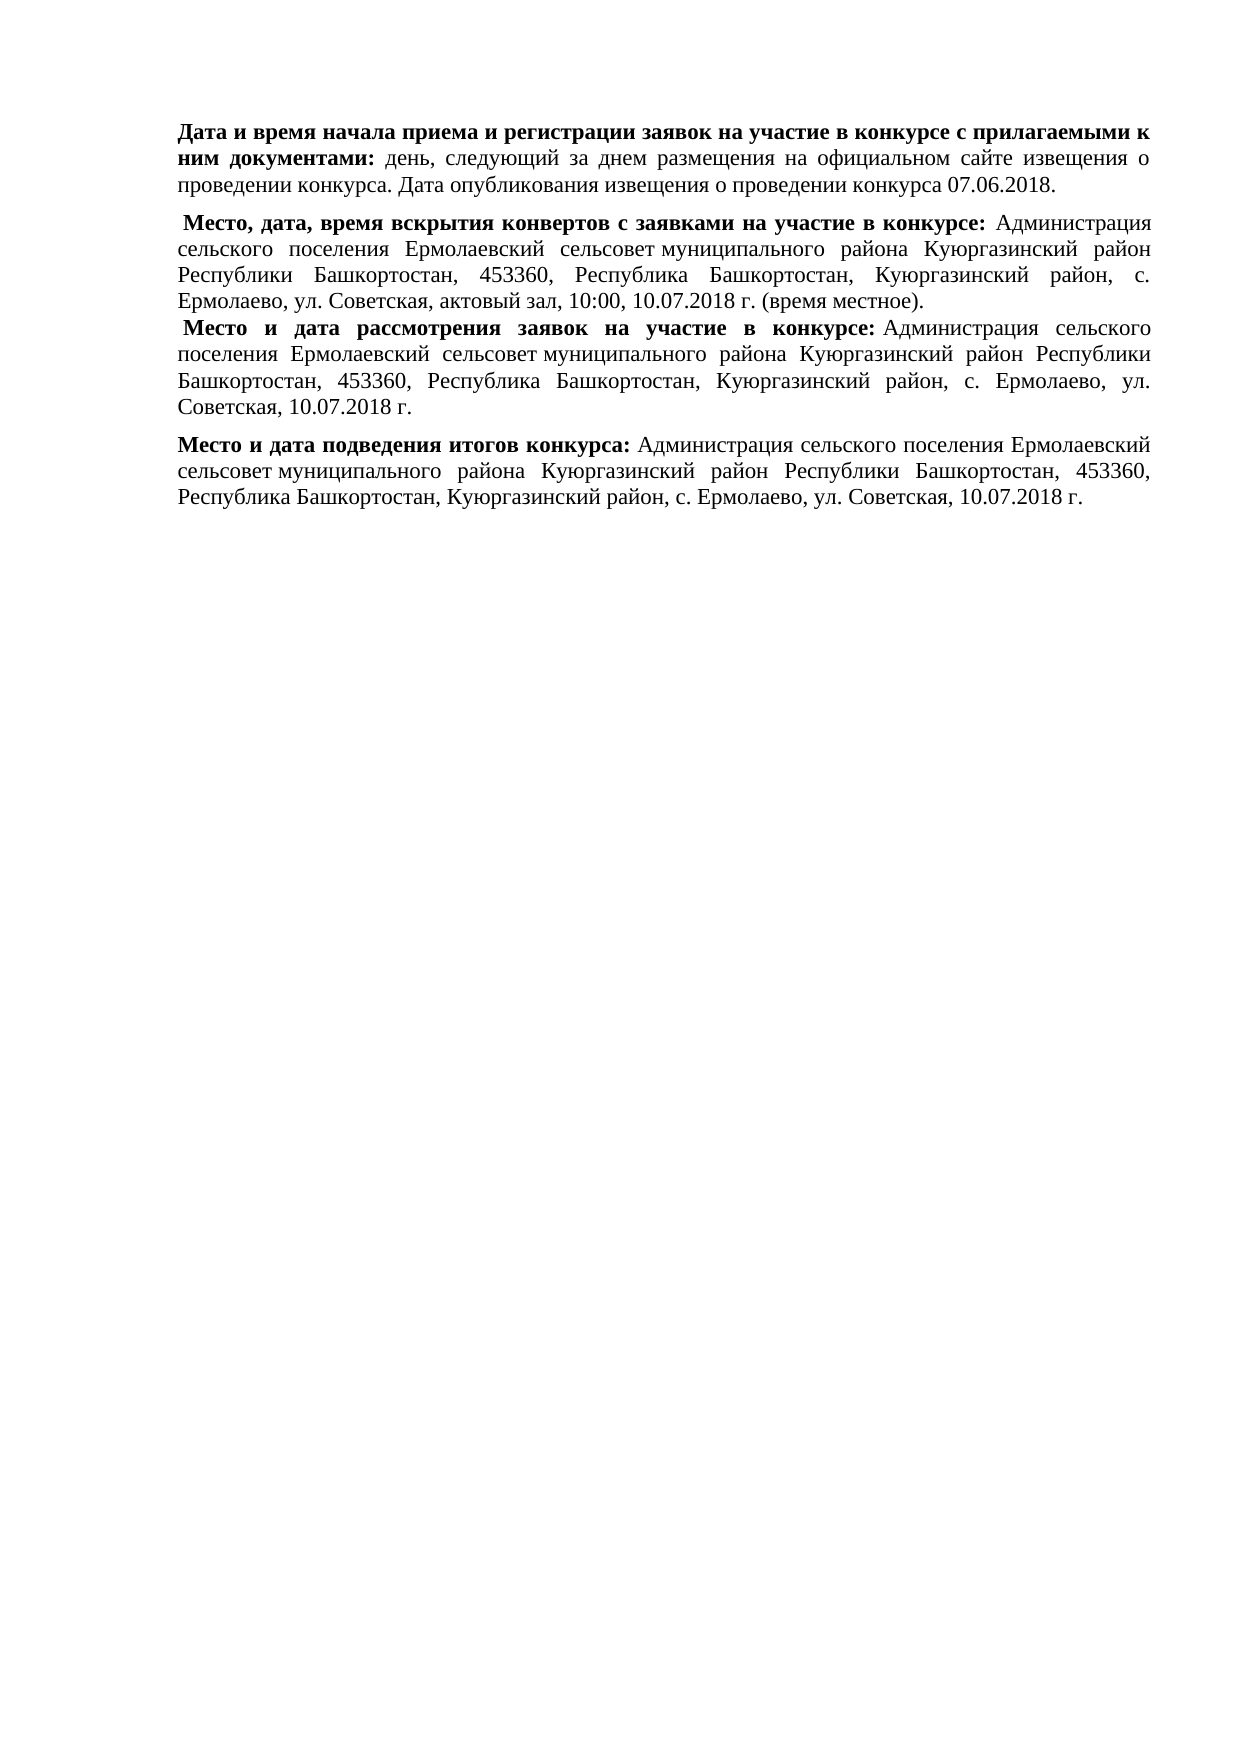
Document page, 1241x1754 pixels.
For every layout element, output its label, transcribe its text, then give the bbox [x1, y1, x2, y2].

text Место и дата подведения итогов конкурса: Администрация сельского поселения Ермолаевский сельсовет муниципального района Куюргазинский район Республики Башкортостан, 453360, Республика Башкортостан, Куюргазинский район, с. Ермолаево, ул. Советская, 10.07.2018 г. [177, 431, 1152, 510]
text Место и дата рассмотрения заявок на участие в конкурсе: Администрация сельского поселения Ермолаевский сельсовет муниципального района Куюргазинский район Республики Башкортостан, 453360, Республика Башкортостан, Куюргазинский район, с. Ермолаево, ул. Советская, 10.07.2018 г. [177, 314, 1152, 419]
text Место, дата, время вскрытия конвертов с заявками на участие в конкурсе: Администрация сельского поселения Ермолаевский сельсовет муниципального района Куюргазинский район Республики Башкортостан, 453360, Республика Башкортостан, Куюргазинский район, с. Ермолаево, ул. Советская, актовый зал, 10:00, 10.07.2018 г. (время местное). [177, 208, 1152, 314]
text Дата и время начала приема и регистрации заявок на участие в конкурсе с прилагаемыми к ним документами: день, следующий за днем размещения на официальном сайте извещения о проведении конкурса. Дата опубликования извещения о проведении конкурса 07.06.2018. [177, 118, 1152, 197]
